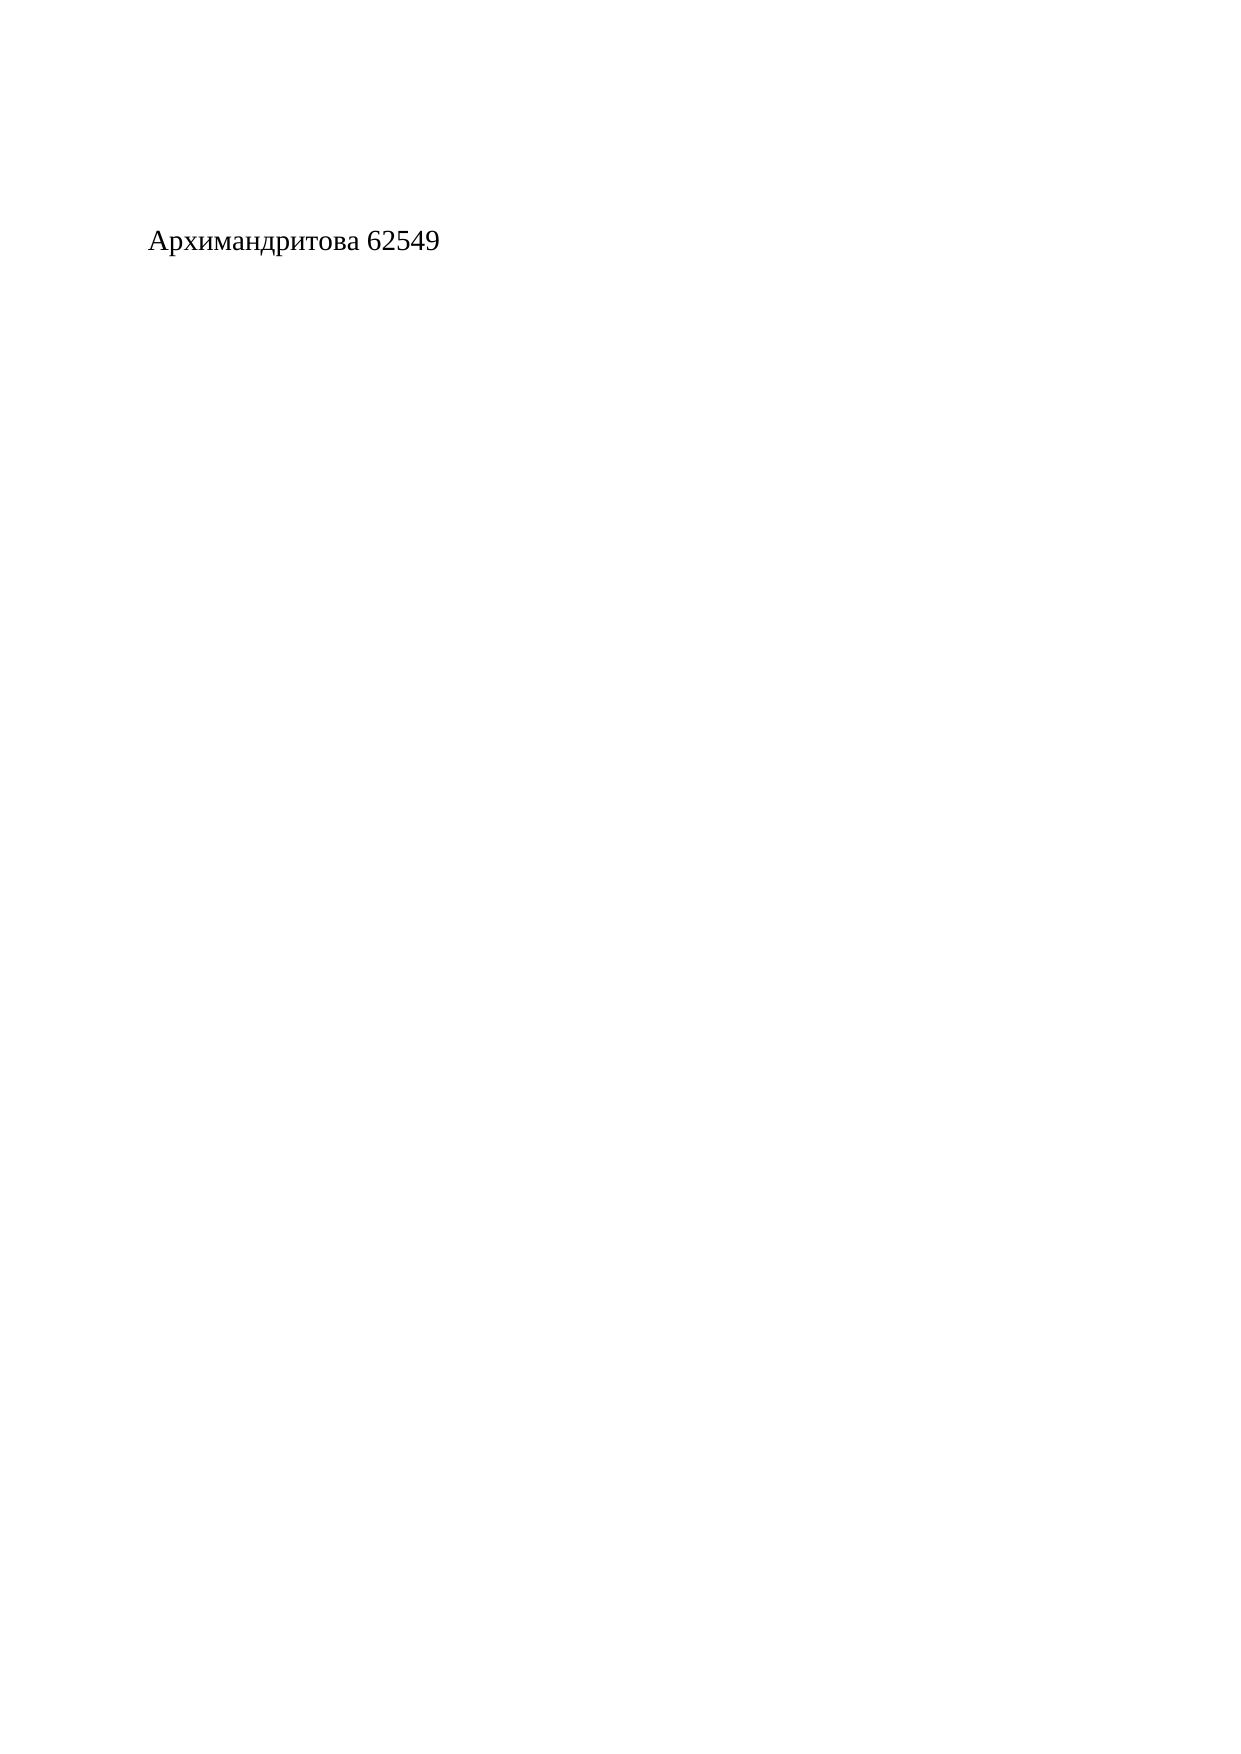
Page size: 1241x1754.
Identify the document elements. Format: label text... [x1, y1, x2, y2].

text Архимандритова 62549 [148, 223, 1152, 256]
